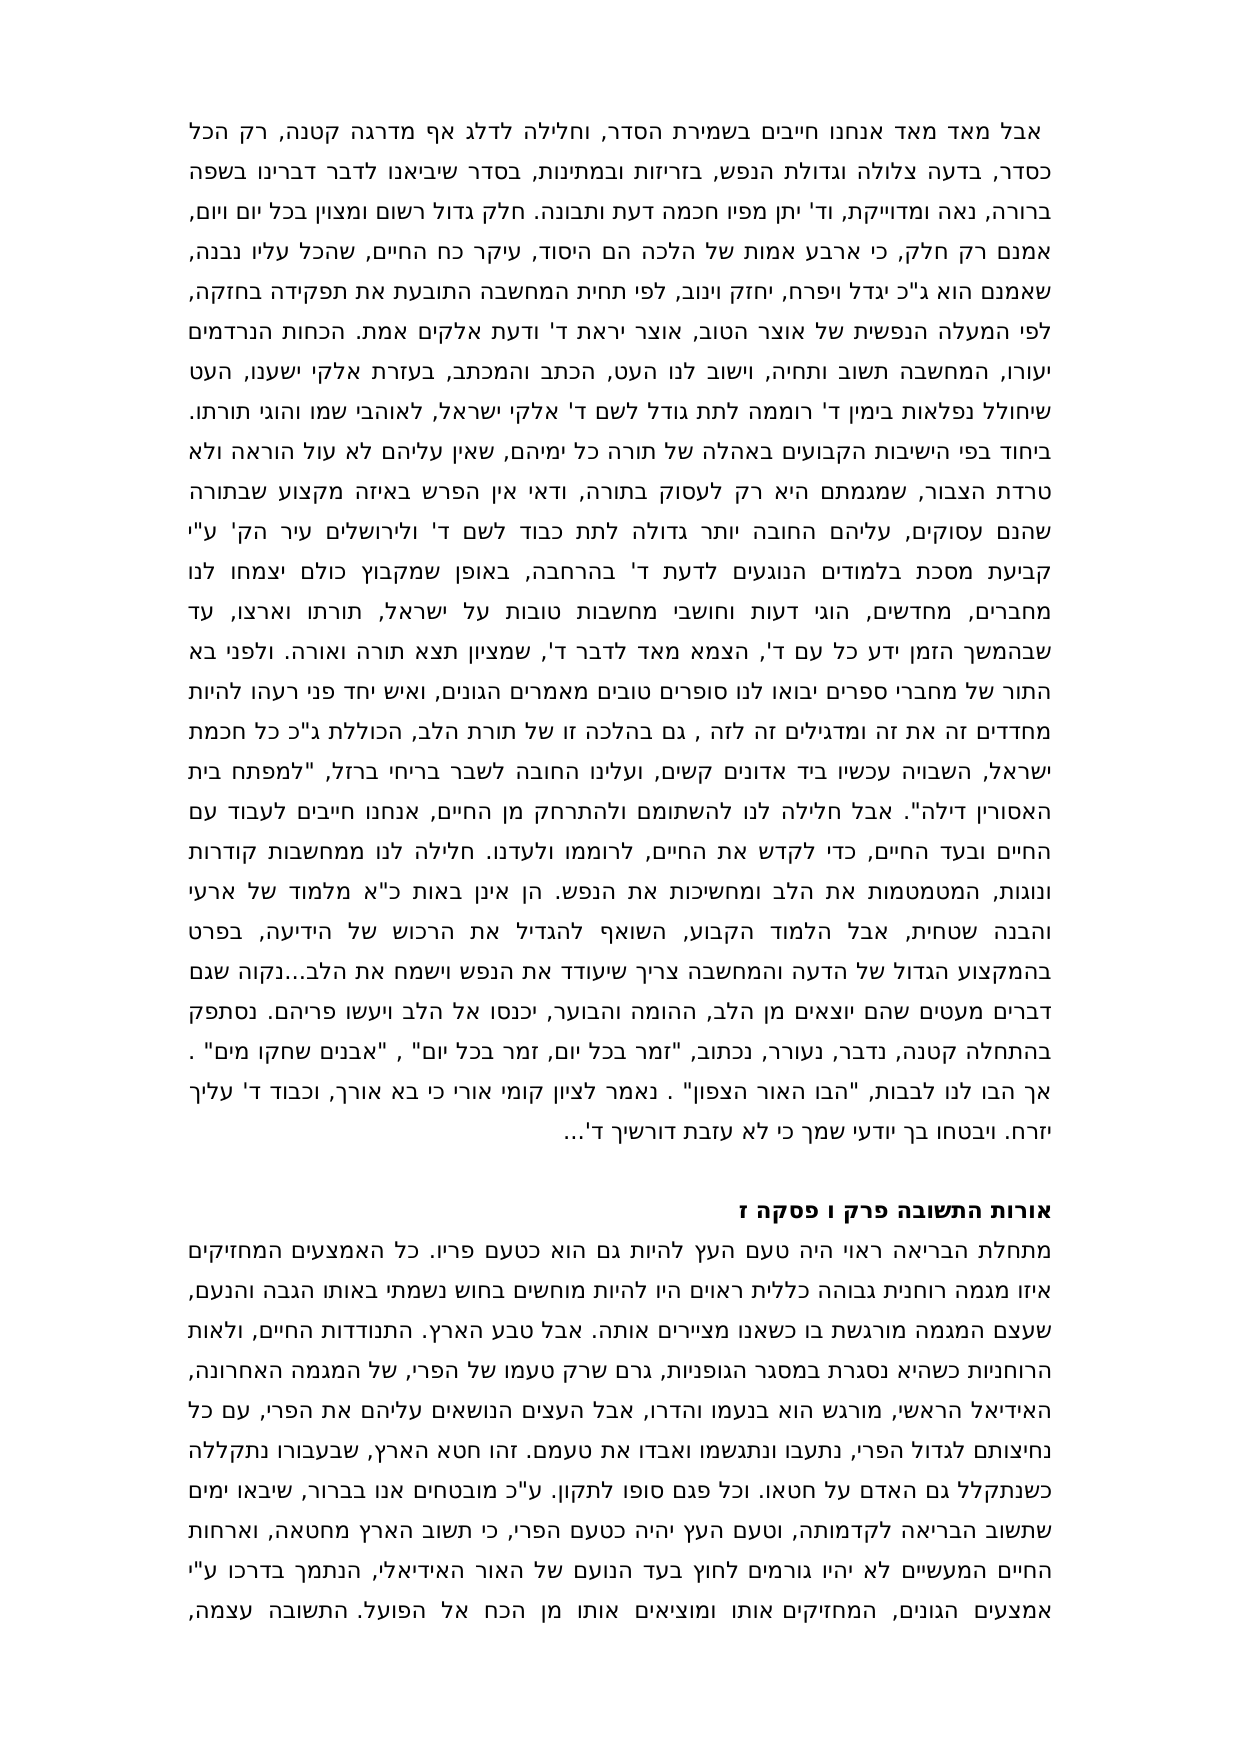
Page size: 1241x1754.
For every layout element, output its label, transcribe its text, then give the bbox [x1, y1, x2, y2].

text אורות התשובה פרק ו פסקה ז [187, 1198, 1053, 1224]
text אבל מאד מאד אנחנו חייבים בשמירת הסדר, וחלילה לדלג אף מדרגה קטנה, רק הכל כסדר, בדעה צלולה וגדולת הנפש, בזריזות ובמתינות, בסדר שיביאנו לדבר דברינו בשפה ברורה, נאה ומדוייקת, וד' יתן מפיו חכמה דעת ותבונה. חלק גדול רשום ומצוין בכל יום ויום, אמנם רק חלק, כי ארבע אמות של הלכה הם היסוד, עיקר כח החיים, שהכל עליו נבנה, שאמנם הוא ג"כ יגדל ויפרח, יחזק וינוב, לפי תחית המחשבה התובעת את תפקידה בחזקה, לפי המעלה הנפשית של אוצר הטוב, אוצר יראת ד' ודעת אלקים אמת. הכחות הנרדמים יעורו, המחשבה תשוב ותחיה, וישוב לנו העט, הכתב והמכתב, בעזרת אלקי ישענו, העט שיחולל נפלאות בימין ד' רוממה לתת גודל לשם ד' אלקי ישראל, לאוהבי שמו והוגי תורתו. ביחוד בפי הישיבות הקבועים באהלה של תורה כל ימיהם, שאין עליהם לא עול הוראה ולא טרדת הצבור, שמגמתם היא רק לעסוק בתורה, ודאי אין הפרש באיזה מקצוע שבתורה שהנם עסוקים, עליהם החובה יותר גדולה לתת כבוד לשם ד' ולירושלים עיר הק' ע"י קביעת מסכת בלמודים הנוגעים לדעת ד' בהרחבה, באופן שמקבוץ כולם יצמחו לנו מחברים, מחדשים, הוגי דעות וחושבי מחשבות טובות על ישראל, תורתו וארצו, עד שבהמשך הזמן ידע כל עם ד', הצמא מאד לדבר ד', שמציון תצא תורה ואורה. ולפני בא התור של מחברי ספרים יבואו לנו סופרים טובים מאמרים הגונים, ואיש יחד פני רעהו להיות מחדדים זה את זה ומדגילים זה לזה , גם בהלכה זו של תורת הלב, הכוללת ג"כ כל חכמת ישראל, השבויה עכשיו ביד אדונים קשים, ועלינו החובה לשבר בריחי ברזל, "למפתח בית האסורין דילה". אבל חלילה לנו להשתומם ולהתרחק מן החיים, אנחנו חייבים לעבוד עם החיים ובעד החיים, כדי לקדש את החיים, לרוממו ולעדנו. חלילה לנו ממחשבות קודרות ונוגות, המטמטמות את הלב ומחשיכות את הנפש. הן אינן באות כ"א מלמוד של ארעי והבנה שטחית, אבל הלמוד הקבוע, השואף להגדיל את הרכוש של הידיעה, בפרט בהמקצוע הגדול של הדעה והמחשבה צריך שיעודד את הנפש וישמח את הלב...נקוה שגם דברים מעטים שהם יוצאים מן הלב, ההומה והבוער, יכנסו אל הלב ויעשו פריהם. נסתפק בהתחלה קטנה, נדבר, נעורר, נכתוב, "זמר בכל יום, זמר בכל יום" , "אבנים שחקו מים" . אך הבו לנו לבבות, "הבו האור הצפון" . נאמר לציון קומי אורי כי בא אורך, וכבוד ד' עליך יזרח. ויבטחו בך יודעי שמך כי לא עזבת דורשיך ד'... [187, 118, 1053, 1145]
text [187, 1238, 1053, 1624]
